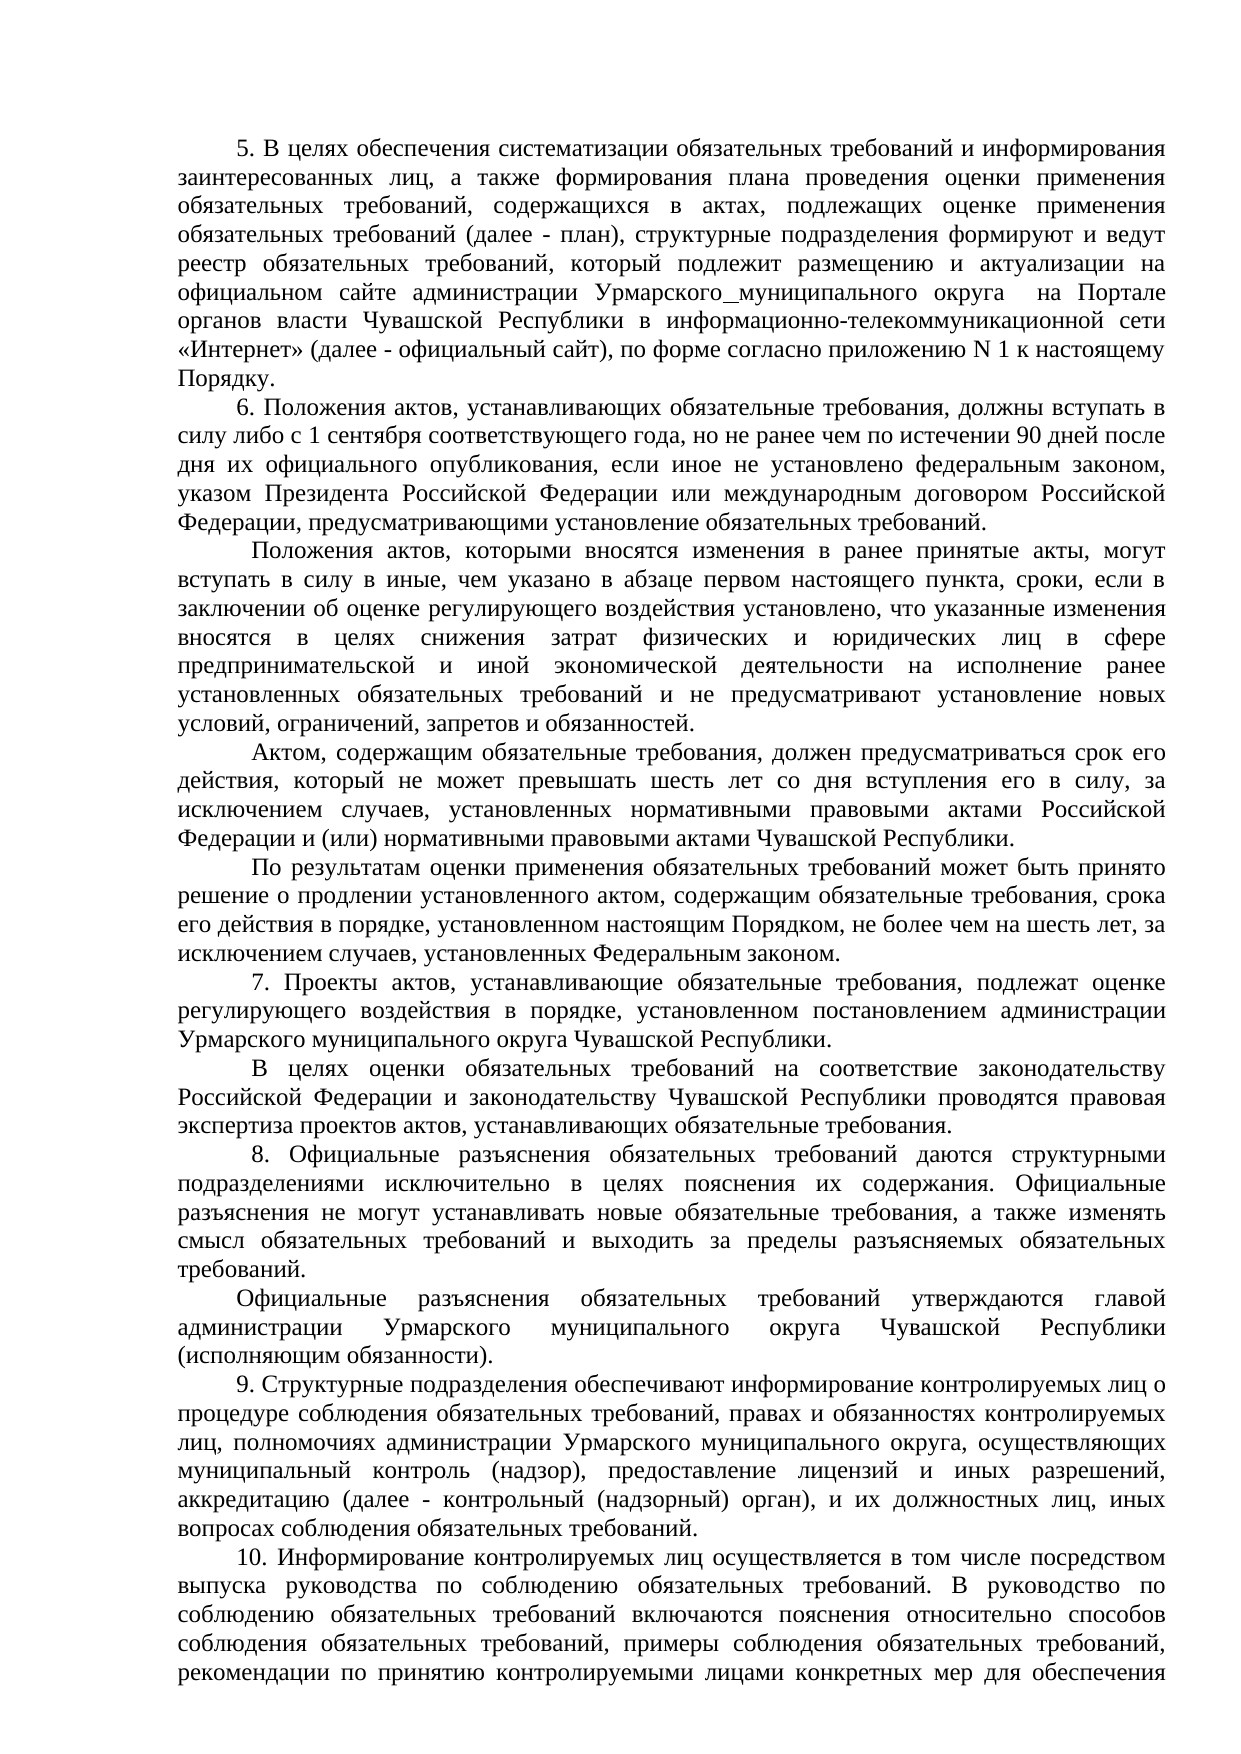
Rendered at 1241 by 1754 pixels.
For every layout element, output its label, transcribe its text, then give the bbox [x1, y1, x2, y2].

text 7. Проекты актов, устанавливающие обязательные требования, подлежат оценке регулирующего воздействия в порядке, установленном постановлением администрации Урмарского муниципального округа Чувашской Республики. [177, 967, 1167, 1053]
text Официальные разъяснения обязательных требований утверждаются главой администрации Урмарского муниципального округа Чувашской Республики (исполняющим обязанности). [177, 1283, 1167, 1369]
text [177, 1542, 1167, 1685]
text 9. Структурные подразделения обеспечивают информирование контролируемых лиц о процедуре соблюдения обязательных требований, правах и обязанностях контролируемых лиц, полномочиях администрации Урмарского муниципального округа, осуществляющих муниципальный контроль (надзор), предоставление лицензий и иных разрешений, аккредитацию (далее - контрольный (надзорный) орган), и их должностных лиц, иных вопросах соблюдения обязательных требований. [177, 1369, 1167, 1542]
text 5. В целях обеспечения систематизации обязательных требований и информирования заинтересованных лиц, а также формирования плана проведения оценки применения обязательных требований, содержащихся в актах, подлежащих оценке применения обязательных требований (далее - план), структурные подразделения формируют и ведут реестр обязательных требований, который подлежит размещению и актуализации на официальном сайте администрации Урмарского муниципального округа на Портале органов власти Чувашской Республики в информационно-телекоммуникационной сети «Интернет» (далее - официальный сайт), по форме согласно приложению N 1 к настоящему Порядку. [177, 133, 1167, 392]
text По результатам оценки применения обязательных требований может быть принято решение о продлении установленного актом, содержащим обязательные требования, срока его действия в порядке, установленном настоящим Порядком, не более чем на шесть лет, за исключением случаев, установленных Федеральным законом. [177, 852, 1167, 967]
text 8. Официальные разъяснения обязательных требований даются структурными подразделениями исключительно в целях пояснения их содержания. Официальные разъяснения не могут устанавливать новые обязательные требования, а также изменять смысл обязательных требований и выходить за пределы разъясняемых обязательных требований. [177, 1139, 1167, 1283]
text Актом, содержащим обязательные требования, должен предусматриваться срок его действия, который не может превышать шесть лет со дня вступления его в силу, за исключением случаев, установленных нормативными правовыми актами Российской Федерации и (или) нормативными правовыми актами Чувашской Республики. [177, 737, 1167, 852]
text 6. Положения актов, устанавливающих обязательные требования, должны вступать в силу либо с 1 сентября соответствующего года, но не ранее чем по истечении 90 дней после дня их официального опубликования, если иное не установлено федеральным законом, указом Президента Российской Федерации или международным договором Российской Федерации, предусматривающими установление обязательных требований. [177, 392, 1167, 535]
text В целях оценки обязательных требований на соответствие законодательству Российской Федерации и законодательству Чувашской Республики проводятся правовая экспертиза проектов актов, устанавливающих обязательные требования. [177, 1053, 1167, 1139]
text Положения актов, которыми вносятся изменения в ранее принятые акты, могут вступать в силу в иные, чем указано в абзаце первом настоящего пункта, сроки, если в заключении об оценке регулирующего воздействия установлено, что указанные изменения вносятся в целях снижения затрат физических и юридических лиц в сфере предпринимательской и иной экономической деятельности на исполнение ранее установленных обязательных требований и не предусматривают установление новых условий, ограничений, запретов и обязанностей. [177, 535, 1167, 737]
